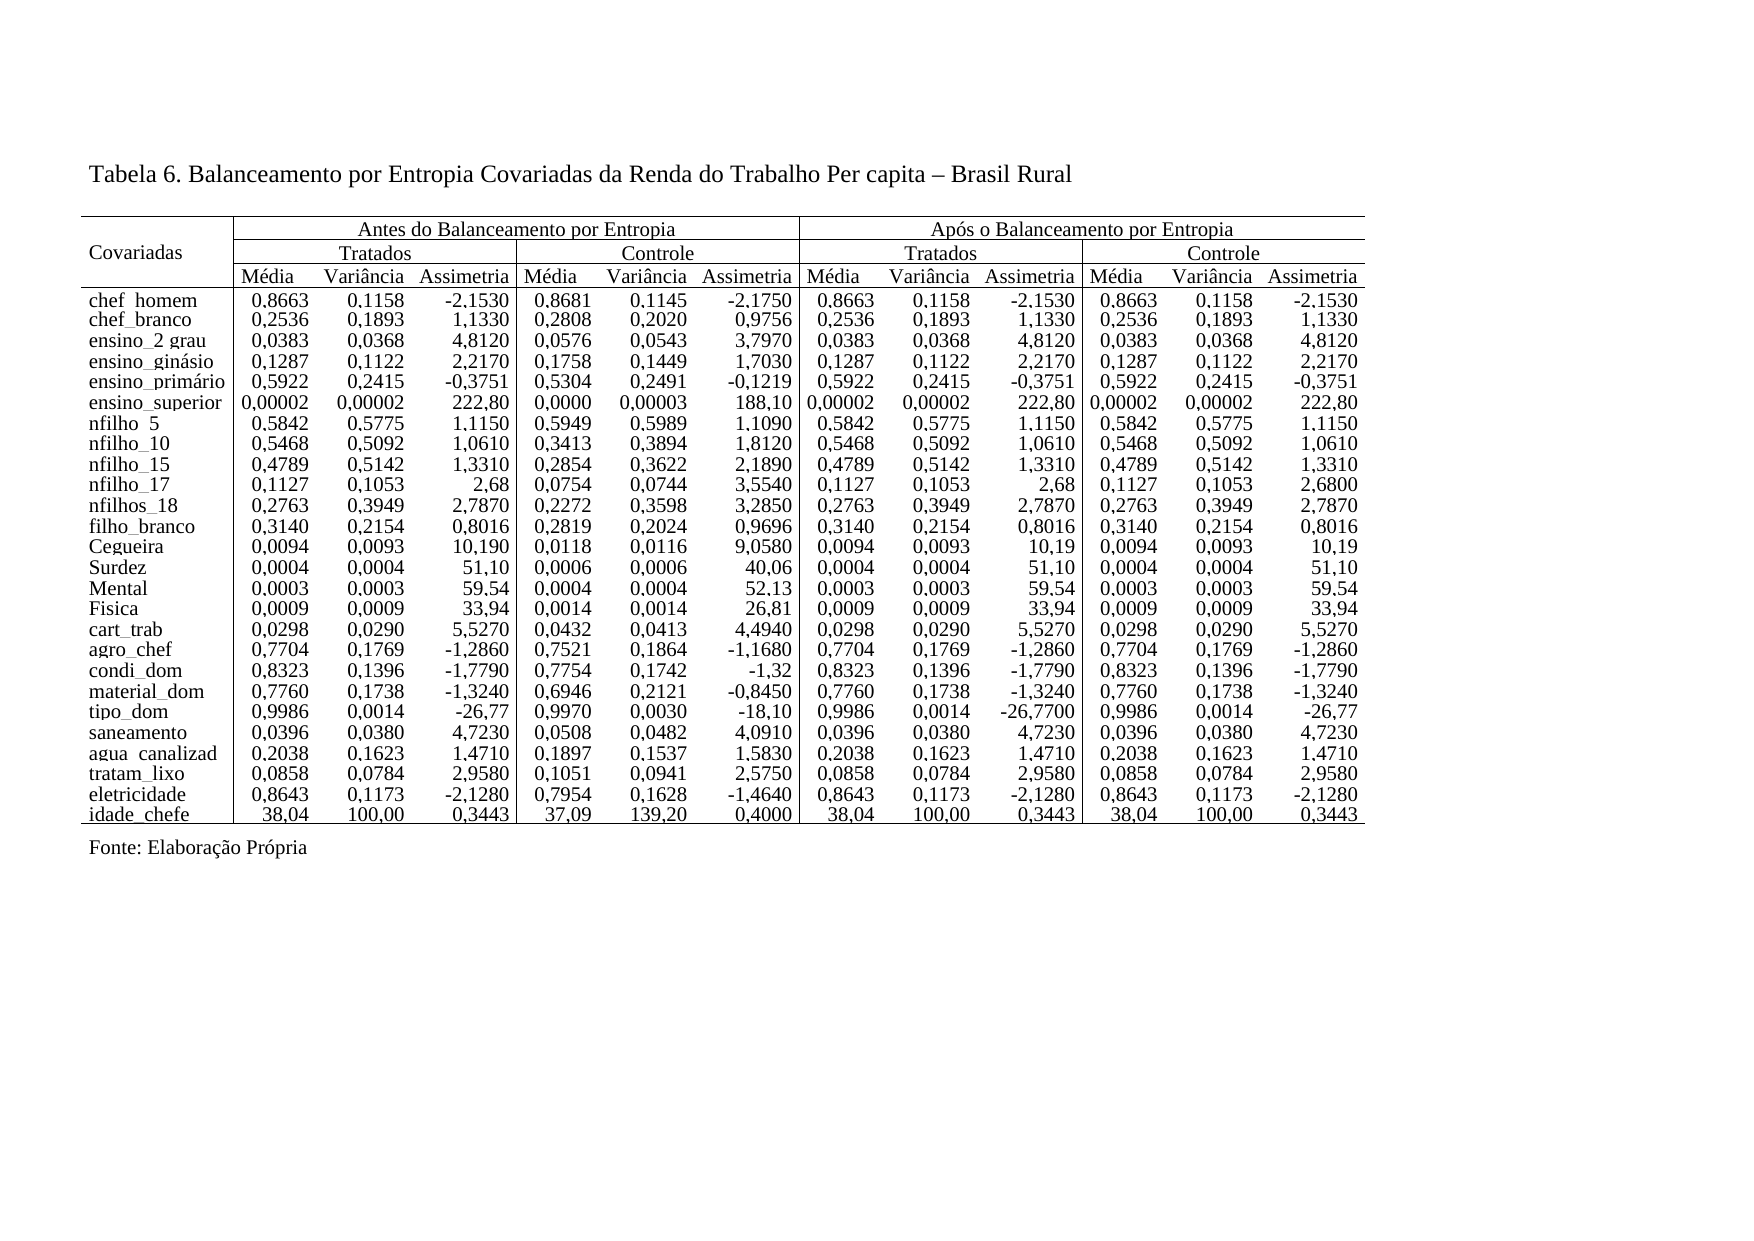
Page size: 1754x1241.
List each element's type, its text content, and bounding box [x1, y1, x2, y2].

table_cell 0,1449 [599, 349, 694, 369]
table_cell 4,8120 [412, 328, 516, 348]
table_cell 0,0004 [800, 555, 881, 575]
table_cell 0,0298 [1083, 617, 1164, 637]
table_cell 0,0009 [316, 596, 412, 617]
table_cell 0,0368 [316, 328, 412, 348]
table_cell Variância [881, 264, 977, 287]
table_cell 0,0368 [881, 328, 977, 348]
table_cell 0,0380 [1164, 720, 1260, 740]
table_cell 0,0396 [800, 720, 881, 740]
table_cell 0,1122 [881, 349, 977, 369]
table_cell 0,1173 [881, 782, 977, 802]
table_cell 2,6800 [1260, 472, 1365, 493]
table_cell nfilho_17 [81, 472, 233, 493]
table_cell 0,0009 [1164, 596, 1260, 617]
table_cell 0,8643 [800, 782, 881, 802]
table_cell Surdez [81, 555, 233, 575]
table_cell 0,0009 [234, 596, 316, 617]
table_cell 0,9986 [1083, 699, 1164, 720]
table_cell 0,0004 [517, 575, 599, 596]
table_cell 0,2154 [316, 514, 412, 534]
table_cell -2,1530 [412, 288, 516, 307]
table_cell 222,80 [1260, 390, 1365, 410]
table_cell 4,8120 [977, 328, 1082, 348]
table_cell 0,1897 [517, 740, 599, 761]
table_cell -2,1280 [1260, 782, 1365, 802]
table_cell 9,0580 [694, 534, 799, 555]
table_cell 0,0003 [1083, 575, 1164, 596]
table_cell saneamento [81, 720, 233, 740]
table_cell 1,8120 [694, 431, 799, 452]
table_cell 1,1330 [977, 307, 1082, 328]
table_cell 0,1127 [800, 472, 881, 493]
table_cell 0,5775 [1164, 410, 1260, 431]
table_cell 0,0094 [1083, 534, 1164, 555]
table_cell Assimetria [1260, 264, 1365, 287]
table_cell Mental [81, 575, 233, 596]
table_cell 0,1127 [234, 472, 316, 493]
table_cell 0,5468 [1083, 431, 1164, 452]
table_cell tipo_dom [81, 699, 233, 720]
table_cell 0,2154 [1164, 514, 1260, 534]
table_cell 2,9580 [977, 761, 1082, 782]
table_cell 0,0004 [316, 555, 412, 575]
table_cell 0,1893 [316, 307, 412, 328]
table_cell 2,68 [412, 472, 516, 493]
table_cell 0,7760 [800, 679, 881, 699]
table_cell Média [800, 264, 881, 287]
table_cell 0,2536 [1083, 307, 1164, 328]
table_cell 1,4710 [977, 740, 1082, 761]
table_cell Assimetria [977, 264, 1082, 287]
table_cell eletricidade [81, 782, 233, 802]
table_cell 33,94 [977, 596, 1082, 617]
table_cell 1,3310 [412, 452, 516, 472]
table_cell 0,0003 [234, 575, 316, 596]
table_cell 1,3310 [977, 452, 1082, 472]
table_cell 33,94 [1260, 596, 1365, 617]
table_cell 0,1053 [316, 472, 412, 493]
table_cell ensino_2 grau [81, 328, 233, 348]
table_cell 0,0941 [599, 761, 694, 782]
table_cell 0,3949 [1164, 493, 1260, 513]
table_cell 0,0003 [316, 575, 412, 596]
table_cell 5,5270 [412, 617, 516, 637]
table_cell -2,1530 [1260, 288, 1365, 307]
table_cell 0,1173 [1164, 782, 1260, 802]
table_cell -1,3240 [1260, 679, 1365, 699]
table_cell 0,1628 [599, 782, 694, 802]
table_cell 0,3894 [599, 431, 694, 452]
table_cell 0,5468 [234, 431, 316, 452]
table_cell 37,09 [517, 802, 599, 823]
table_cell 0,1396 [1164, 658, 1260, 678]
table_cell 0,1893 [1164, 307, 1260, 328]
table_cell 10,190 [412, 534, 516, 555]
table_cell 0,2536 [234, 307, 316, 328]
table_cell -2,1750 [694, 288, 799, 307]
table_cell 40,06 [694, 555, 799, 575]
table_cell 0,5842 [1083, 410, 1164, 431]
table_cell 0,1738 [1164, 679, 1260, 699]
table_cell 0,2038 [234, 740, 316, 761]
table_cell 0,3443 [1260, 802, 1365, 823]
table_cell ensino_primário [81, 369, 233, 390]
table_cell 1,4710 [412, 740, 516, 761]
table_cell 1,5830 [694, 740, 799, 761]
table_cell 0,1053 [881, 472, 977, 493]
table_cell 0,8016 [412, 514, 516, 534]
table_cell 2,9580 [1260, 761, 1365, 782]
table_cell 2,1890 [694, 452, 799, 472]
table_cell 0,0094 [234, 534, 316, 555]
table_cell 33,94 [412, 596, 516, 617]
table_cell 0,2121 [599, 679, 694, 699]
table_cell 0,1051 [517, 761, 599, 782]
table_cell 0,0744 [599, 472, 694, 493]
table_cell 0,6946 [517, 679, 599, 699]
table_cell -1,7790 [412, 658, 516, 678]
table_cell 0,0004 [234, 555, 316, 575]
table_header Antes do Balanceamento por Entropia [234, 217, 799, 239]
table_cell 0,5842 [234, 410, 316, 431]
table_cell 0,1623 [316, 740, 412, 761]
table_cell 10,19 [1260, 534, 1365, 555]
table_cell 0,0784 [881, 761, 977, 782]
table_cell 0,3413 [517, 431, 599, 452]
table_cell Tratados [800, 240, 1082, 263]
table_cell 0,8323 [234, 658, 316, 678]
table_cell -18,10 [694, 699, 799, 720]
table_cell 0,4789 [800, 452, 881, 472]
table_cell 100,00 [881, 802, 977, 823]
table_cell 0,0290 [1164, 617, 1260, 637]
table_cell 0,00002 [316, 390, 412, 410]
table_cell 0,5922 [1083, 369, 1164, 390]
table_cell 1,1150 [977, 410, 1082, 431]
table_cell 1,0610 [1260, 431, 1365, 452]
table_cell -1,2860 [412, 637, 516, 658]
table_cell 3,5540 [694, 472, 799, 493]
table_cell 0,2854 [517, 452, 599, 472]
table_cell 0,0006 [517, 555, 599, 575]
table_cell 0,5989 [599, 410, 694, 431]
table_cell -2,1280 [977, 782, 1082, 802]
table_cell 0,2038 [800, 740, 881, 761]
table_cell 0,3598 [599, 493, 694, 513]
table_cell 0,5922 [234, 369, 316, 390]
table_cell 0,9986 [800, 699, 881, 720]
table_cell 0,9696 [694, 514, 799, 534]
table_header Covariadas [81, 217, 233, 287]
table_cell 0,00002 [1164, 390, 1260, 410]
table_cell 0,0784 [316, 761, 412, 782]
table_cell 0,0383 [234, 328, 316, 348]
table_cell 0,1623 [881, 740, 977, 761]
table_cell 0,2763 [234, 493, 316, 513]
table_cell nfilhos_18 [81, 493, 233, 513]
table_cell 0,0368 [1164, 328, 1260, 348]
table_cell Fisica [81, 596, 233, 617]
table_cell chef_homem [81, 288, 233, 307]
table_cell Tratados [234, 240, 516, 263]
table_cell 0,5142 [316, 452, 412, 472]
table_cell Média [1083, 264, 1164, 287]
table_cell 0,3443 [977, 802, 1082, 823]
table_cell 0,7704 [234, 637, 316, 658]
table_cell ensino_superior [81, 390, 233, 410]
table_cell 1,1330 [1260, 307, 1365, 328]
table_cell 0,0396 [1083, 720, 1164, 740]
table_cell -0,8450 [694, 679, 799, 699]
table_cell filho_branco [81, 514, 233, 534]
table_cell 0,1287 [800, 349, 881, 369]
table_cell 0,0004 [1083, 555, 1164, 575]
table_cell 1,0610 [977, 431, 1082, 452]
table_cell -26,77 [1260, 699, 1365, 720]
table_cell 0,9970 [517, 699, 599, 720]
table_cell 0,00002 [881, 390, 977, 410]
table_cell -26,7700 [977, 699, 1082, 720]
table_cell 0,1396 [316, 658, 412, 678]
table_cell 2,2170 [412, 349, 516, 369]
table_cell 188,10 [694, 390, 799, 410]
table_cell 51,10 [1260, 555, 1365, 575]
table_cell Variância [316, 264, 412, 287]
table_cell 0,5304 [517, 369, 599, 390]
table_cell 0,0298 [800, 617, 881, 637]
table_cell 0,3949 [316, 493, 412, 513]
table_cell 0,2491 [599, 369, 694, 390]
table_cell 0,1145 [599, 288, 694, 307]
table_cell Variância [599, 264, 694, 287]
table_cell 0,0009 [800, 596, 881, 617]
table_cell 0,7760 [234, 679, 316, 699]
table_cell 2,2170 [1260, 349, 1365, 369]
table_cell 1,1150 [412, 410, 516, 431]
text Tabela 6. Balanceamento por Entropia Covariadas da Renda do Trabalho Per capita – Brasil Rural [89, 159, 1665, 187]
table_cell 0,0858 [1083, 761, 1164, 782]
table_cell 0,0093 [1164, 534, 1260, 555]
table_cell 0,3622 [599, 452, 694, 472]
table_cell 0,2024 [599, 514, 694, 534]
table_cell 0,1158 [881, 288, 977, 307]
table_cell 1,0610 [412, 431, 516, 452]
table_cell 0,1769 [316, 637, 412, 658]
table_cell 0,1122 [1164, 349, 1260, 369]
table_cell 0,2415 [1164, 369, 1260, 390]
table_cell nfilho_15 [81, 452, 233, 472]
table_cell 0,8323 [800, 658, 881, 678]
table_cell 0,1893 [881, 307, 977, 328]
table_cell 51,10 [977, 555, 1082, 575]
table_cell 1,7030 [694, 349, 799, 369]
table_cell 0,0858 [800, 761, 881, 782]
table_cell 0,2763 [800, 493, 881, 513]
table_cell 0,5949 [517, 410, 599, 431]
table_cell -26,77 [412, 699, 516, 720]
table_cell 0,1758 [517, 349, 599, 369]
table_cell idade_chefe [81, 802, 233, 823]
table_cell 0,0290 [316, 617, 412, 637]
table_cell nfilho_5 [81, 410, 233, 431]
table_cell 0,0030 [599, 699, 694, 720]
table_cell 0,7521 [517, 637, 599, 658]
table_cell 0,1742 [599, 658, 694, 678]
table_cell 0,1769 [881, 637, 977, 658]
table_cell 0,0784 [1164, 761, 1260, 782]
table_cell 0,0396 [234, 720, 316, 740]
table_cell tratam_lixo [81, 761, 233, 782]
table_cell 0,8681 [517, 288, 599, 307]
table_cell 2,2170 [977, 349, 1082, 369]
table_cell 0,00002 [800, 390, 881, 410]
table_cell 2,5750 [694, 761, 799, 782]
table_cell 0,5142 [881, 452, 977, 472]
table_cell 0,0014 [316, 699, 412, 720]
table_cell 0,0004 [881, 555, 977, 575]
table_cell 38,04 [1083, 802, 1164, 823]
table_cell 0,2763 [1083, 493, 1164, 513]
table_cell agua_canalizada [81, 740, 233, 761]
table_cell 0,1287 [1083, 349, 1164, 369]
table_cell 0,0014 [517, 596, 599, 617]
table_cell 2,68 [977, 472, 1082, 493]
table_cell 5,5270 [1260, 617, 1365, 637]
table_cell 0,8663 [234, 288, 316, 307]
table_cell 0,1864 [599, 637, 694, 658]
table_cell 0,8643 [1083, 782, 1164, 802]
table_cell 38,04 [800, 802, 881, 823]
table_cell 4,0910 [694, 720, 799, 740]
table_cell 59,54 [977, 575, 1082, 596]
table_cell 0,5468 [800, 431, 881, 452]
table_cell 0,1738 [881, 679, 977, 699]
table_cell 0,8663 [800, 288, 881, 307]
table_cell 0,9986 [234, 699, 316, 720]
table_cell 0,2536 [800, 307, 881, 328]
table_cell nfilho_10 [81, 431, 233, 452]
table_cell 0,0116 [599, 534, 694, 555]
table_cell 0,0380 [881, 720, 977, 740]
table_cell 222,80 [977, 390, 1082, 410]
table_cell 0,5092 [1164, 431, 1260, 452]
table_cell 0,7754 [517, 658, 599, 678]
table_cell 100,00 [316, 802, 412, 823]
table_cell 0,0014 [599, 596, 694, 617]
table_cell 4,4940 [694, 617, 799, 637]
table_cell 0,0003 [800, 575, 881, 596]
table_cell 4,8120 [1260, 328, 1365, 348]
table_cell 0,2415 [316, 369, 412, 390]
table_cell 0,00003 [599, 390, 694, 410]
table_cell 59,54 [412, 575, 516, 596]
table_cell 0,0380 [316, 720, 412, 740]
table_cell 0,2415 [881, 369, 977, 390]
table_cell 0,7704 [800, 637, 881, 658]
table_cell 59,54 [1260, 575, 1365, 596]
table_cell 0,2154 [881, 514, 977, 534]
table_cell 0,2020 [599, 307, 694, 328]
table_cell 0,1769 [1164, 637, 1260, 658]
table_cell 0,1173 [316, 782, 412, 802]
table_cell 10,19 [977, 534, 1082, 555]
table_cell 4,7230 [1260, 720, 1365, 740]
table_cell -1,1680 [694, 637, 799, 658]
table_cell 0,0432 [517, 617, 599, 637]
table_cell 1,3310 [1260, 452, 1365, 472]
table_cell 0,0006 [599, 555, 694, 575]
table_cell 0,9756 [694, 307, 799, 328]
table_cell 0,0383 [800, 328, 881, 348]
table_cell 0,0383 [1083, 328, 1164, 348]
table_cell 5,5270 [977, 617, 1082, 637]
table_cell 38,04 [234, 802, 316, 823]
table_cell 0,5922 [800, 369, 881, 390]
table_cell 0,0754 [517, 472, 599, 493]
table_cell 0,5092 [881, 431, 977, 452]
table_cell 1,4710 [1260, 740, 1365, 761]
table_cell 0,8643 [234, 782, 316, 802]
table_cell 0,5092 [316, 431, 412, 452]
table_cell 0,1122 [316, 349, 412, 369]
table_cell 0,3140 [800, 514, 881, 534]
table_cell 0,3140 [234, 514, 316, 534]
table_cell 4,7230 [412, 720, 516, 740]
table_cell 0,5142 [1164, 452, 1260, 472]
table_cell 0,4789 [1083, 452, 1164, 472]
table_cell -0,3751 [412, 369, 516, 390]
table_cell ensino_ginásio [81, 349, 233, 369]
table_cell 0,8323 [1083, 658, 1164, 678]
table_cell 0,1537 [599, 740, 694, 761]
table_cell 222,80 [412, 390, 516, 410]
table_cell agro_chef [81, 637, 233, 658]
table_cell -2,1530 [977, 288, 1082, 307]
table_cell 0,3949 [881, 493, 977, 513]
table_cell 0,8663 [1083, 288, 1164, 307]
table_cell Controle [517, 240, 799, 263]
table_cell 2,7870 [977, 493, 1082, 513]
table_cell -1,7790 [977, 658, 1082, 678]
table_cell Assimetria [412, 264, 516, 287]
table_cell Cegueira [81, 534, 233, 555]
table_cell 0,5775 [881, 410, 977, 431]
table_cell 0,1127 [1083, 472, 1164, 493]
table_cell 0,3140 [1083, 514, 1164, 534]
table_cell 0,0014 [1164, 699, 1260, 720]
table_cell 100,00 [1164, 802, 1260, 823]
table_cell 0,0298 [234, 617, 316, 637]
table_cell 0,8016 [977, 514, 1082, 534]
table_cell 0,1158 [1164, 288, 1260, 307]
table_cell 0,0543 [599, 328, 694, 348]
table_cell 0,5775 [316, 410, 412, 431]
table_cell -0,1219 [694, 369, 799, 390]
table_cell cart_trab [81, 617, 233, 637]
table_cell 0,1623 [1164, 740, 1260, 761]
table_cell 0,8016 [1260, 514, 1365, 534]
table_cell 2,7870 [412, 493, 516, 513]
table_cell 0,7954 [517, 782, 599, 802]
table_cell 0,00002 [1083, 390, 1164, 410]
table_cell 0,0003 [881, 575, 977, 596]
table_cell chef_branco [81, 307, 233, 328]
table_cell -0,3751 [1260, 369, 1365, 390]
table_cell Assimetria [694, 264, 799, 287]
table_cell 0,0094 [800, 534, 881, 555]
table_cell 139,20 [599, 802, 694, 823]
table_cell 0,0004 [599, 575, 694, 596]
table_cell 0,3443 [412, 802, 516, 823]
table_cell 0,0576 [517, 328, 599, 348]
table_cell 0,0009 [881, 596, 977, 617]
text Fonte: Elaboração Própria [89, 834, 1665, 859]
table_cell 0,7760 [1083, 679, 1164, 699]
table_cell -1,32 [694, 658, 799, 678]
table_cell Média [517, 264, 599, 287]
table_cell 0,1158 [316, 288, 412, 307]
table_cell 0,0093 [881, 534, 977, 555]
table_cell Média [234, 264, 316, 287]
table_cell 0,0093 [316, 534, 412, 555]
table_cell 3,7970 [694, 328, 799, 348]
table_cell 51,10 [412, 555, 516, 575]
table_cell -1,2860 [977, 637, 1082, 658]
table_cell 0,0009 [1083, 596, 1164, 617]
table_cell 0,0482 [599, 720, 694, 740]
table_cell -1,3240 [412, 679, 516, 699]
table_cell 1,1330 [412, 307, 516, 328]
table_cell 0,2038 [1083, 740, 1164, 761]
table_cell 2,9580 [412, 761, 516, 782]
table_cell 0,00003 [517, 390, 599, 410]
table_cell material_dom [81, 679, 233, 699]
table_cell 0,1053 [1164, 472, 1260, 493]
table_cell 0,1287 [234, 349, 316, 369]
table_cell -2,1280 [412, 782, 516, 802]
table_cell 0,5842 [800, 410, 881, 431]
table_cell Variância [1164, 264, 1260, 287]
table_cell 0,4000 [694, 802, 799, 823]
table_cell 0,7704 [1083, 637, 1164, 658]
table_cell 0,2272 [517, 493, 599, 513]
table_cell 0,0118 [517, 534, 599, 555]
table_cell 26,81 [694, 596, 799, 617]
table_cell 2,7870 [1260, 493, 1365, 513]
table_cell 0,2808 [517, 307, 599, 328]
table_cell 4,7230 [977, 720, 1082, 740]
table_cell -1,7790 [1260, 658, 1365, 678]
table_cell 0,0290 [881, 617, 977, 637]
table_cell 0,4789 [234, 452, 316, 472]
table_cell 0,1738 [316, 679, 412, 699]
table_cell 0,1396 [881, 658, 977, 678]
table_cell 0,0014 [881, 699, 977, 720]
table_cell 52,13 [694, 575, 799, 596]
table_cell 0,0413 [599, 617, 694, 637]
table_cell 0,0858 [234, 761, 316, 782]
table_cell 0,00002 [234, 390, 316, 410]
table_cell -1,4640 [694, 782, 799, 802]
table_cell 0,2819 [517, 514, 599, 534]
table_cell 3,2850 [694, 493, 799, 513]
table_cell -1,2860 [1260, 637, 1365, 658]
table_cell -0,3751 [977, 369, 1082, 390]
table_cell -1,3240 [977, 679, 1082, 699]
table_cell 0,0508 [517, 720, 599, 740]
table_cell 1,1150 [1260, 410, 1365, 431]
table_cell condi_dom [81, 658, 233, 678]
table_cell 1,1090 [694, 410, 799, 431]
table_cell 0,0004 [1164, 555, 1260, 575]
table_cell Controle [1083, 240, 1365, 263]
table_header Após o Balanceamento por Entropia [800, 217, 1365, 239]
table_cell 0,0003 [1164, 575, 1260, 596]
